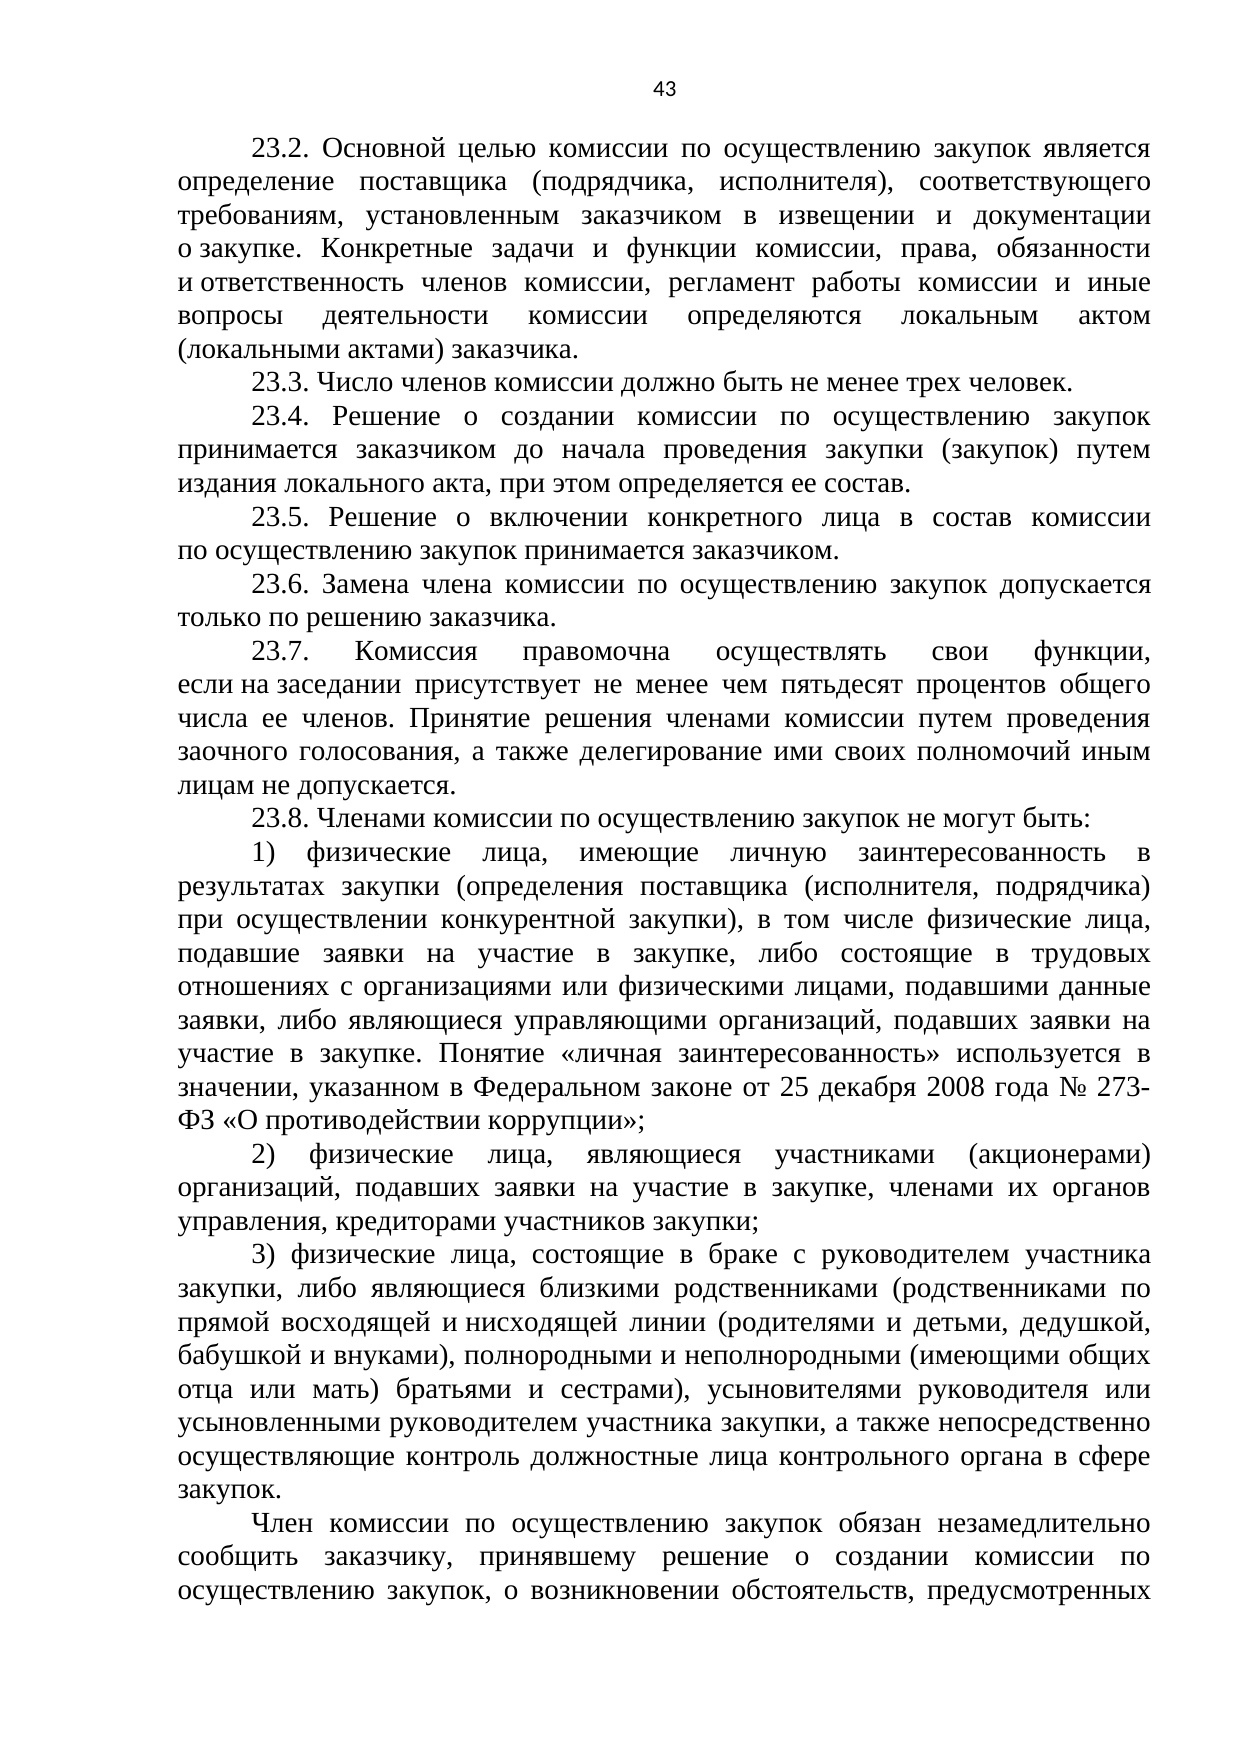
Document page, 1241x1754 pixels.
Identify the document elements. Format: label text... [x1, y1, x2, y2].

text 1) физические лица, имеющие личную заинтересованность в результатах закупки (определения поставщика (исполнителя, подрядчика) при осуществлении конкурентной закупки), в том числе физические лица, подавшие заявки на участие в закупке, либо состоящие в трудовых отношениях с организациями или физическими лицами, подавшими данные заявки, либо являющиеся управляющими организаций, подавших заявки на участие в закупке. Понятие «личная заинтересованность» используется в значении, указанном в Федеральном законе от 25 декабря 2008 года № 273-ФЗ «О противодействии коррупции»; [177, 834, 1152, 1136]
text 23.3. Число членов комиссии должно быть не менее трех человек. [177, 364, 1152, 398]
text 23.4. Решение о создании комиссии по осуществлению закупок принимается заказчиком до начала проведения закупки (закупок) путем издания локального акта, при этом определяется ее состав. [177, 398, 1152, 499]
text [177, 1505, 1152, 1606]
text 3) физические лица, состоящие в браке с руководителем участника закупки, либо являющиеся близкими родственниками (родственниками по прямой восходящей и нисходящей линии (родителями и детьми, дедушкой, бабушкой и внуками), полнородными и неполнородными (имеющими общих отца или мать) братьями и сестрами), усыновителями руководителя или усыновленными руководителем участника закупки, а также непосредственно осуществляющие контроль должностные лица контрольного органа в сфере закупок. [177, 1237, 1152, 1505]
text 23.6. Замена члена комиссии по осуществлению закупок допускается только по решению заказчика. [177, 566, 1152, 633]
text 2) физические лица, являющиеся участниками (акционерами) организаций, подавших заявки на участие в закупке, членами их органов управления, кредиторами участников закупки; [177, 1136, 1152, 1237]
text 23.5. Решение о включении конкретного лица в состав комиссии по осуществлению закупок принимается заказчиком. [177, 499, 1152, 566]
text 23.8. Членами комиссии по осуществлению закупок не могут быть: [177, 801, 1152, 834]
text 23.7. Комиссия правомочна осуществлять свои функции, если на заседании присутствует не менее чем пятьдесят процентов общего числа ее членов. Принятие решения членами комиссии путем проведения заочного голосования, а также делегирование ими своих полномочий иным лицам не допускается. [177, 633, 1152, 801]
text 23.2. Основной целью комиссии по осуществлению закупок является определение поставщика (подрядчика, исполнителя), соответствующего требованиям, установленным заказчиком в извещении и документации о закупке. Конкретные задачи и функции комиссии, права, обязанности и ответственность членов комиссии, регламент работы комиссии и иные вопросы деятельности комиссии определяются локальным актом (локальными актами) заказчика. [177, 130, 1152, 364]
